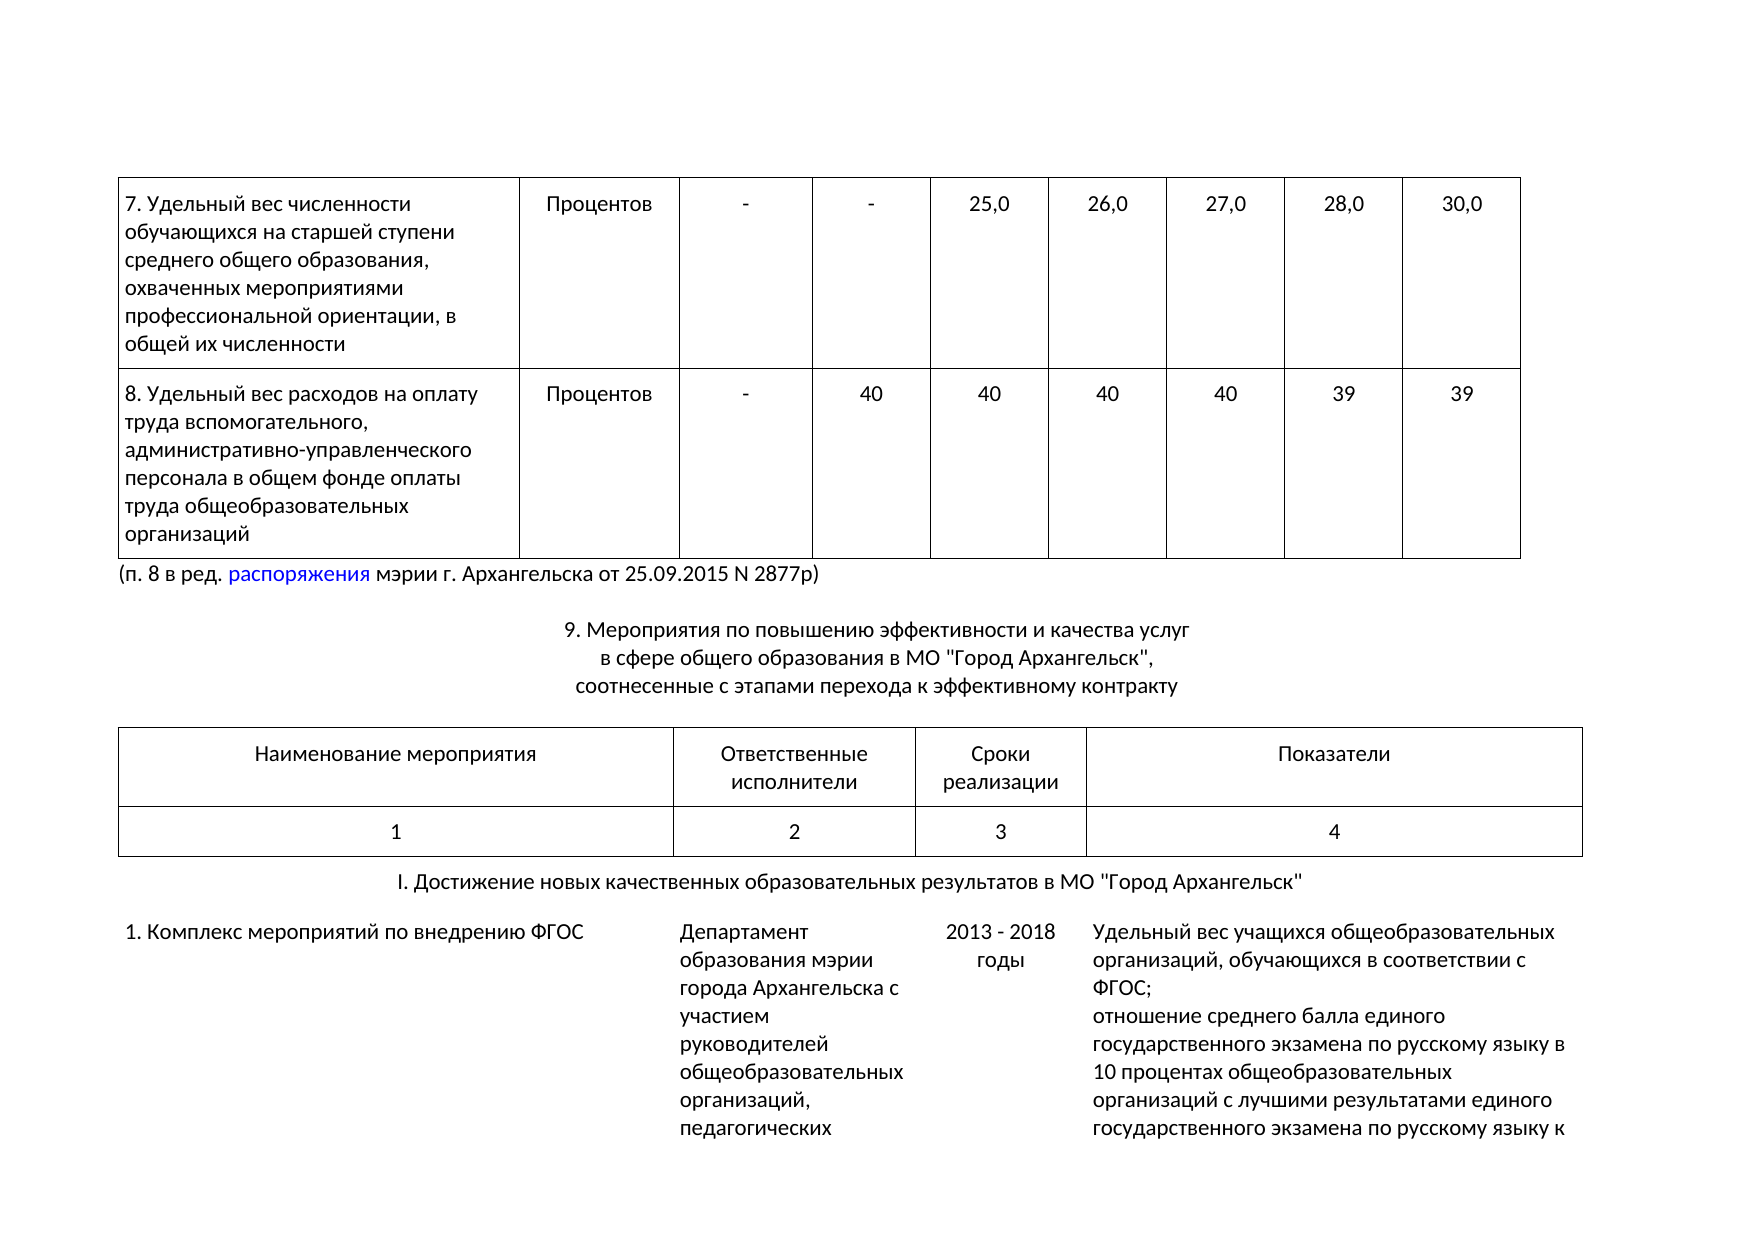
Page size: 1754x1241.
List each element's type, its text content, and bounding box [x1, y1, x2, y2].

table_cell Процентов [520, 369, 679, 558]
text соотнесенные с этапами перехода к эффективному контракту [118, 671, 1636, 699]
table_cell 40 [931, 369, 1048, 558]
table_cell 2 [674, 807, 915, 856]
text в сфере общего образования в МО "Город Архангельск", [118, 643, 1636, 671]
table_cell 7. Удельный вес численности обучающихся на старшей ступени среднего общего образования, охваченных мероприятиями профессиональной ориентации, в общей их численности [119, 178, 519, 368]
table_cell - [680, 178, 812, 368]
table_cell 3 [916, 807, 1086, 856]
table_header Ответственные исполнители [674, 728, 915, 806]
table_header Наименование мероприятия [119, 728, 673, 806]
table_cell 1 [119, 807, 673, 856]
table_cell 25,0 [931, 178, 1048, 368]
table_cell 40 [1049, 369, 1166, 558]
table_cell 40 [1167, 369, 1284, 558]
table_cell 26,0 [1049, 178, 1166, 368]
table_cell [673, 906, 915, 1152]
table_cell 39 [1403, 369, 1520, 558]
table_cell - [680, 369, 812, 558]
table_cell I. Достижение новых качественных образовательных результатов в МО "Город Архангельск" [118, 857, 1582, 906]
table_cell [1086, 906, 1582, 1152]
table_cell 4 [1087, 807, 1582, 856]
text 9. Мероприятия по повышению эффективности и качества услуг [118, 615, 1636, 643]
table_cell 40 [813, 369, 930, 558]
table_cell 27,0 [1167, 178, 1284, 368]
table_cell 30,0 [1403, 178, 1520, 368]
text (п. 8 в ред. распоряжения мэрии г. Архангельска от 25.09.2015 N 2877р) [118, 559, 1636, 587]
table_cell 8. Удельный вес расходов на оплату труда вспомогательного, административно-управленческого персонала в общем фонде оплаты труда общеобразовательных организаций [119, 369, 519, 558]
table_cell 2013 - 2018 годы [915, 906, 1086, 1152]
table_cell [118, 906, 673, 1152]
table_header Показатели [1087, 728, 1582, 806]
table_cell Процентов [520, 178, 679, 368]
table_cell - [813, 178, 930, 368]
table_header Сроки реализации [916, 728, 1086, 806]
table_cell 28,0 [1285, 178, 1402, 368]
table_cell 39 [1285, 369, 1402, 558]
